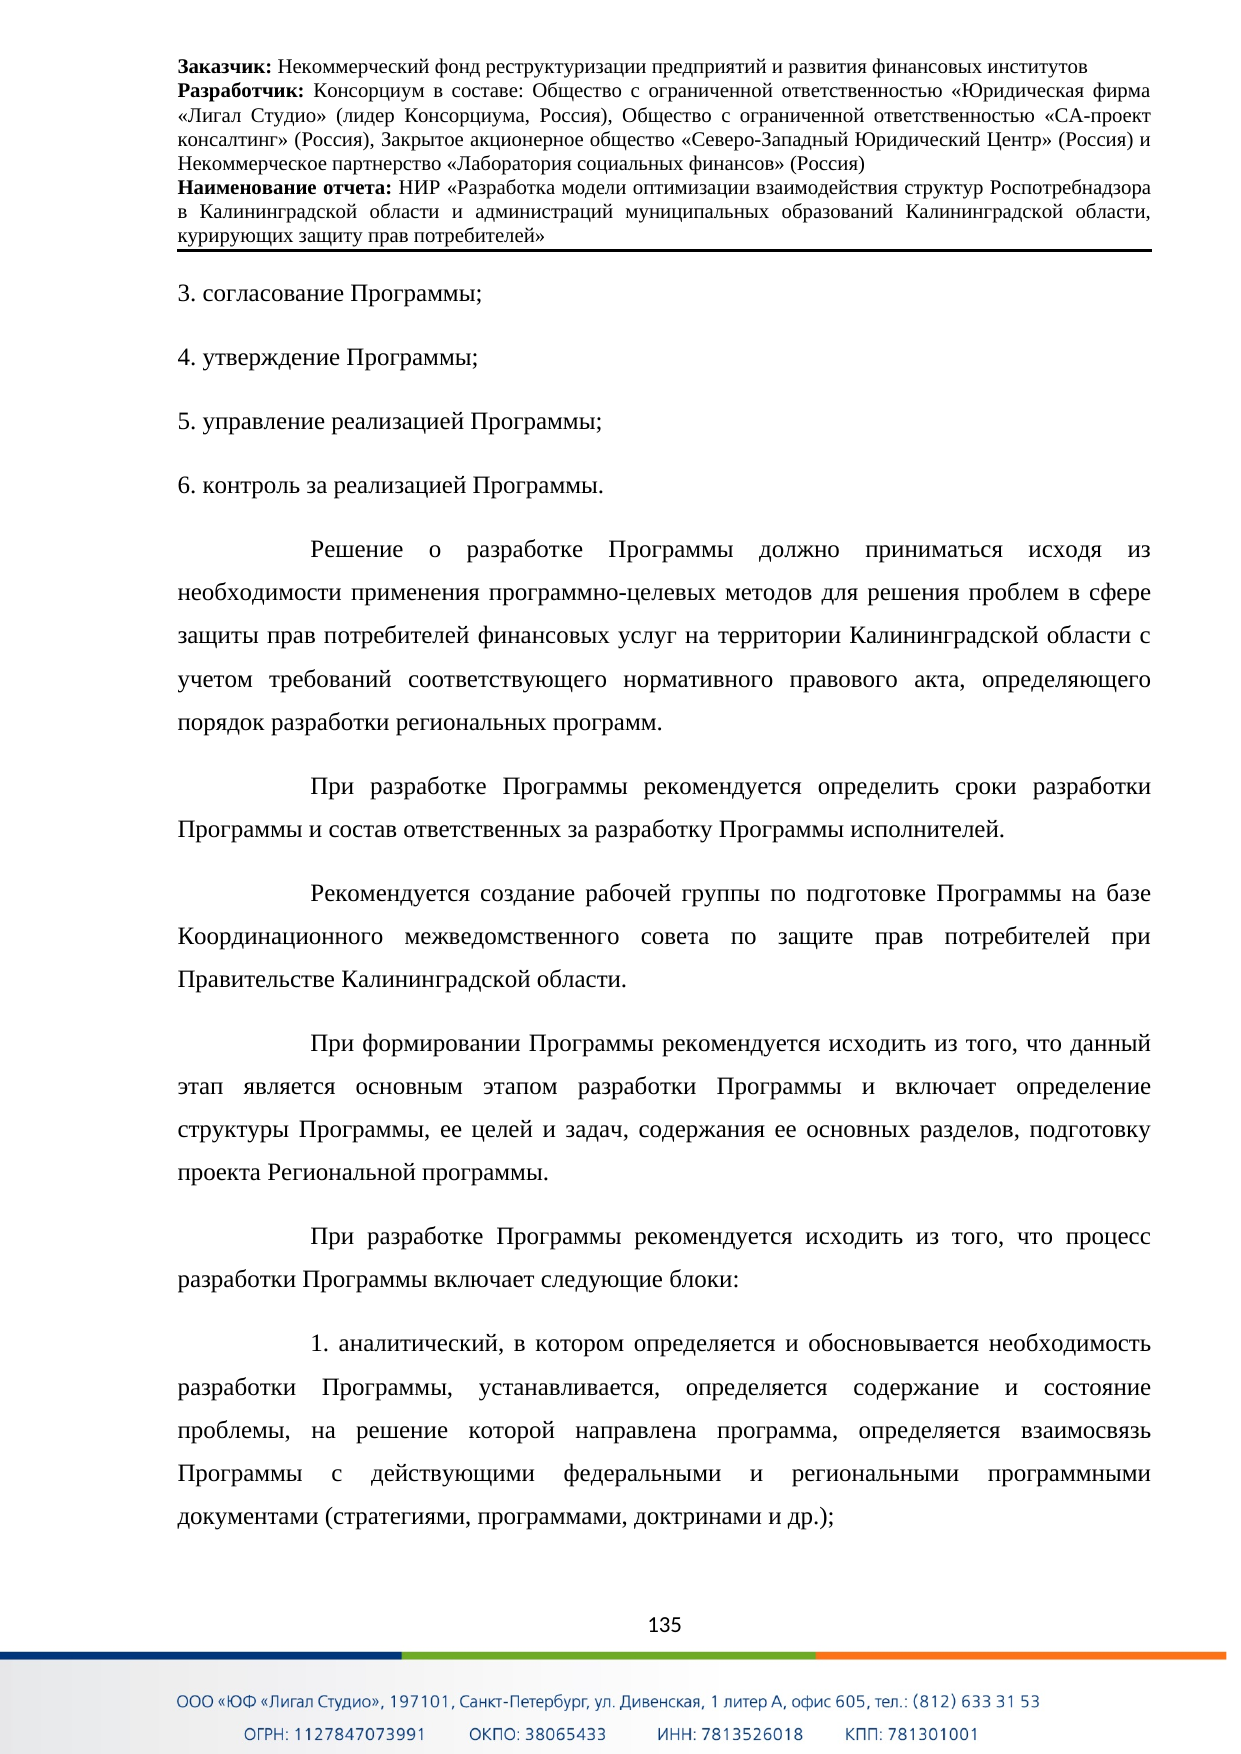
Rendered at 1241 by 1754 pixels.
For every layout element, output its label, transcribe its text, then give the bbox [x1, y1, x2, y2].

text Решение о разработке Программы должно приниматься исходя из необходимости применения программно-целевых методов для решения проблем в сфере защиты прав потребителей финансовых услуг на территории Калининградской области с учетом требований соответствующего нормативного правового акта, определяющего порядок разработки региональных программ. [177, 534, 1152, 736]
text Рекомендуется создание рабочей группы по подготовке Программы на базе Координационного межведомственного совета по защите прав потребителей при Правительстве Калининградской области. [177, 878, 1152, 993]
text 6. контроль за реализацией Программы. [177, 470, 1152, 499]
text 5. управление реализацией Программы; [177, 406, 1152, 435]
text При разработке Программы рекомендуется определить сроки разработки Программы и состав ответственных за разработку Программы исполнителей. [177, 771, 1152, 843]
text 3. согласование Программы; [177, 278, 1152, 307]
text 4. утверждение Программы; [177, 342, 1152, 371]
text При разработке Программы рекомендуется исходить из того, что процесс разработки Программы включает следующие блоки: [177, 1221, 1152, 1293]
text При формировании Программы рекомендуется исходить из того, что данный этап является основным этапом разработки Программы и включает определение структуры Программы, ее целей и задач, содержания ее основных разделов, подготовку проекта Региональной программы. [177, 1028, 1152, 1186]
picture [0, 1645, 1227, 1754]
text 1. аналитический, в котором определяется и обосновывается необходимость разработки Программы, устанавливается, определяется содержание и состояние проблемы, на решение которой направлена программа, определяется взаимосвязь Программы с действующими федеральными и региональными программными документами (стратегиями, программами, доктринами и др.); [177, 1328, 1152, 1530]
